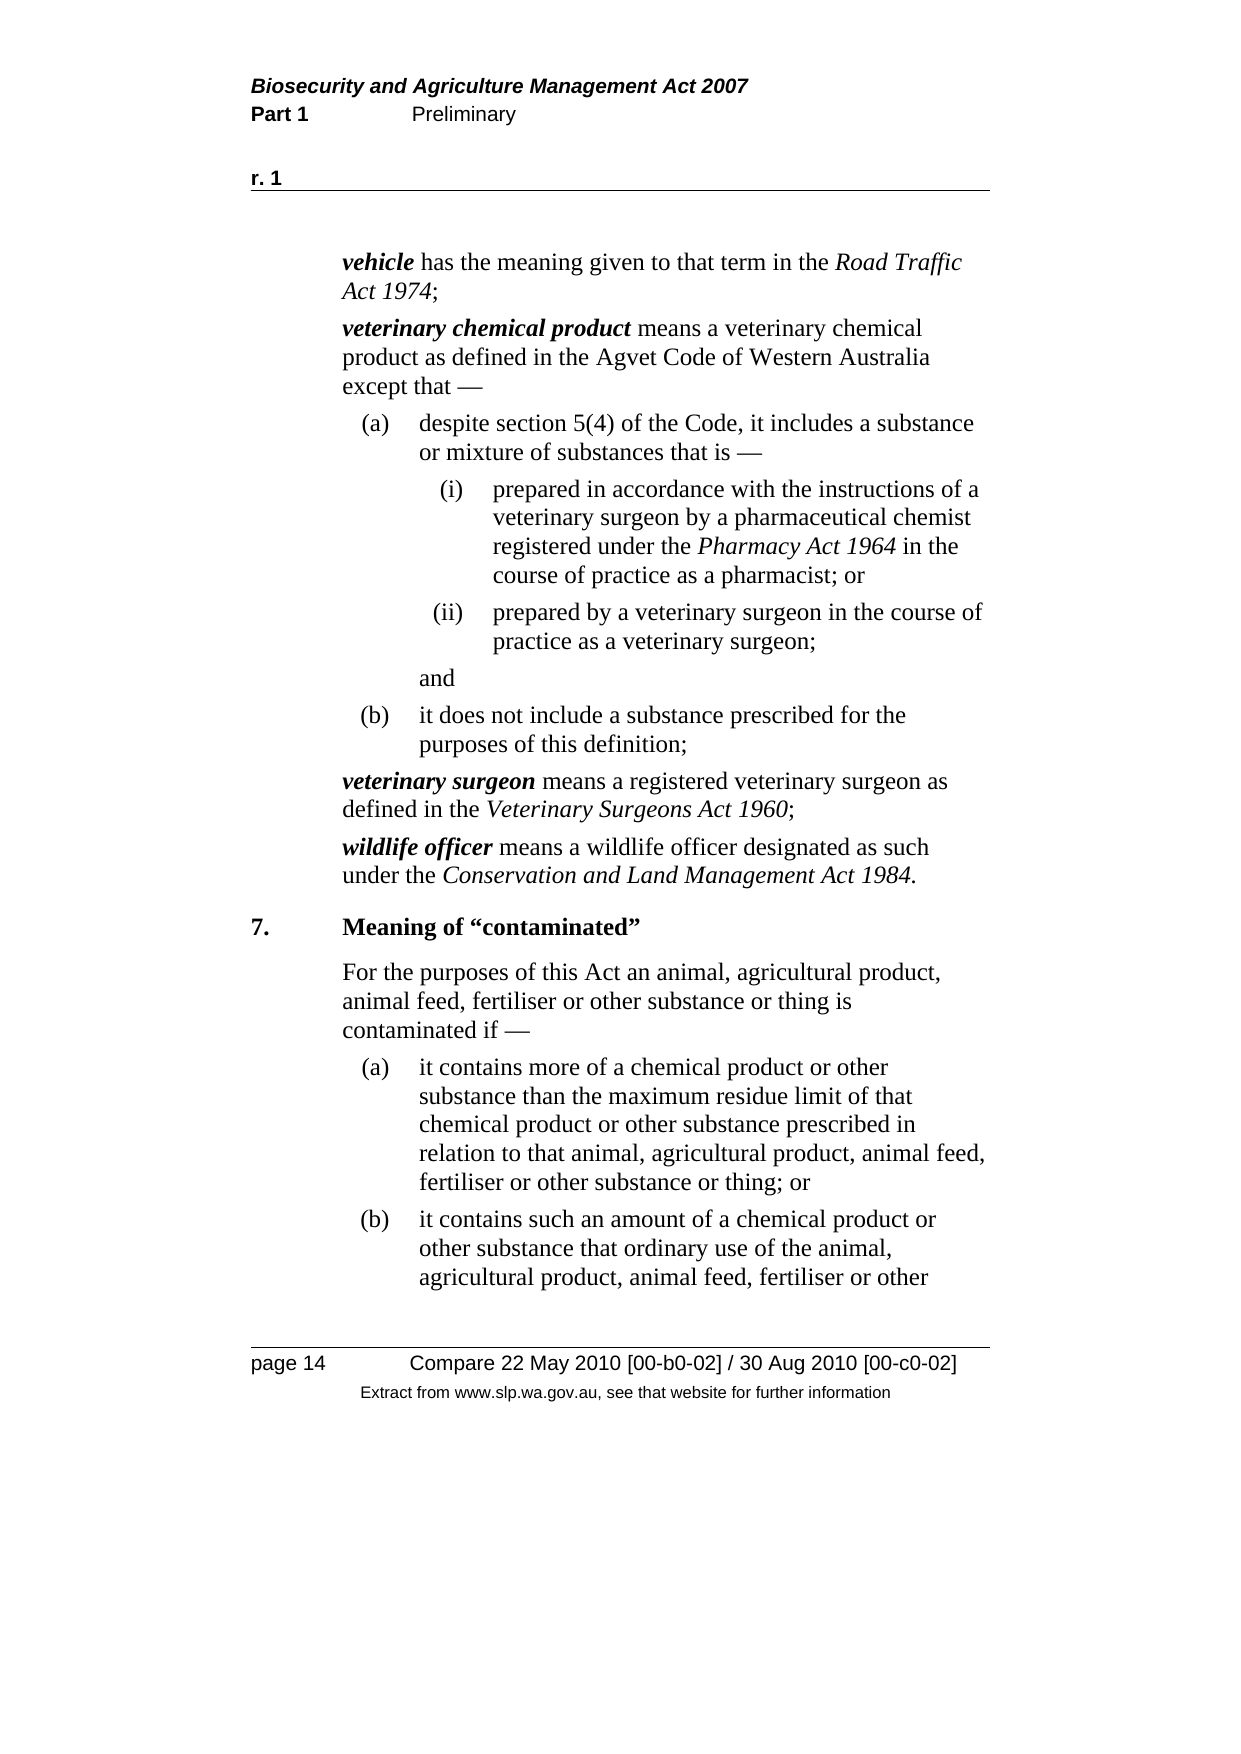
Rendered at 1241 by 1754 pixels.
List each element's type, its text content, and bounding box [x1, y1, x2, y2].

text (i) prepared in accordance with the instructions of a veterinary surgeon by a pharmaceutical chemist registered under the Pharmacy Act 1964 in the course of practice as a pharmacist; or [251, 474, 990, 589]
text wildlife officer means a wildlife officer designated as such under the Conservation and Land Management Act 1984. [251, 832, 990, 889]
text and [251, 663, 990, 692]
subtitle 7. Meaning of “contaminated” [251, 912, 990, 941]
text (ii) prepared by a veterinary surgeon in the course of practice as a veterinary surgeon; [251, 597, 990, 654]
text vehicle has the meaning given to that term in the Road Traffic Act 1974; [251, 247, 990, 305]
text For the purposes of this Act an animal, agricultural product, animal feed, fertiliser or other substance or thing is contaminated if — [251, 957, 990, 1044]
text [251, 1204, 990, 1290]
text veterinary chemical product means a veterinary chemical product as defined in the Agvet Code of Western Australia except that — [251, 313, 990, 399]
text (a) despite section 5(4) of the Code, it includes a substance or mixture of substances that is — [251, 408, 990, 465]
text veterinary surgeon means a registered veterinary surgeon as defined in the Veterinary Surgeons Act 1960; [251, 766, 990, 823]
text (a) it contains more of a chemical product or other substance than the maximum residue limit of that chemical product or other substance prescribed in relation to that animal, agricultural product, animal feed, fertiliser or other substance or thing; or [251, 1052, 990, 1196]
text (b) it does not include a substance prescribed for the purposes of this definition; [251, 700, 990, 757]
